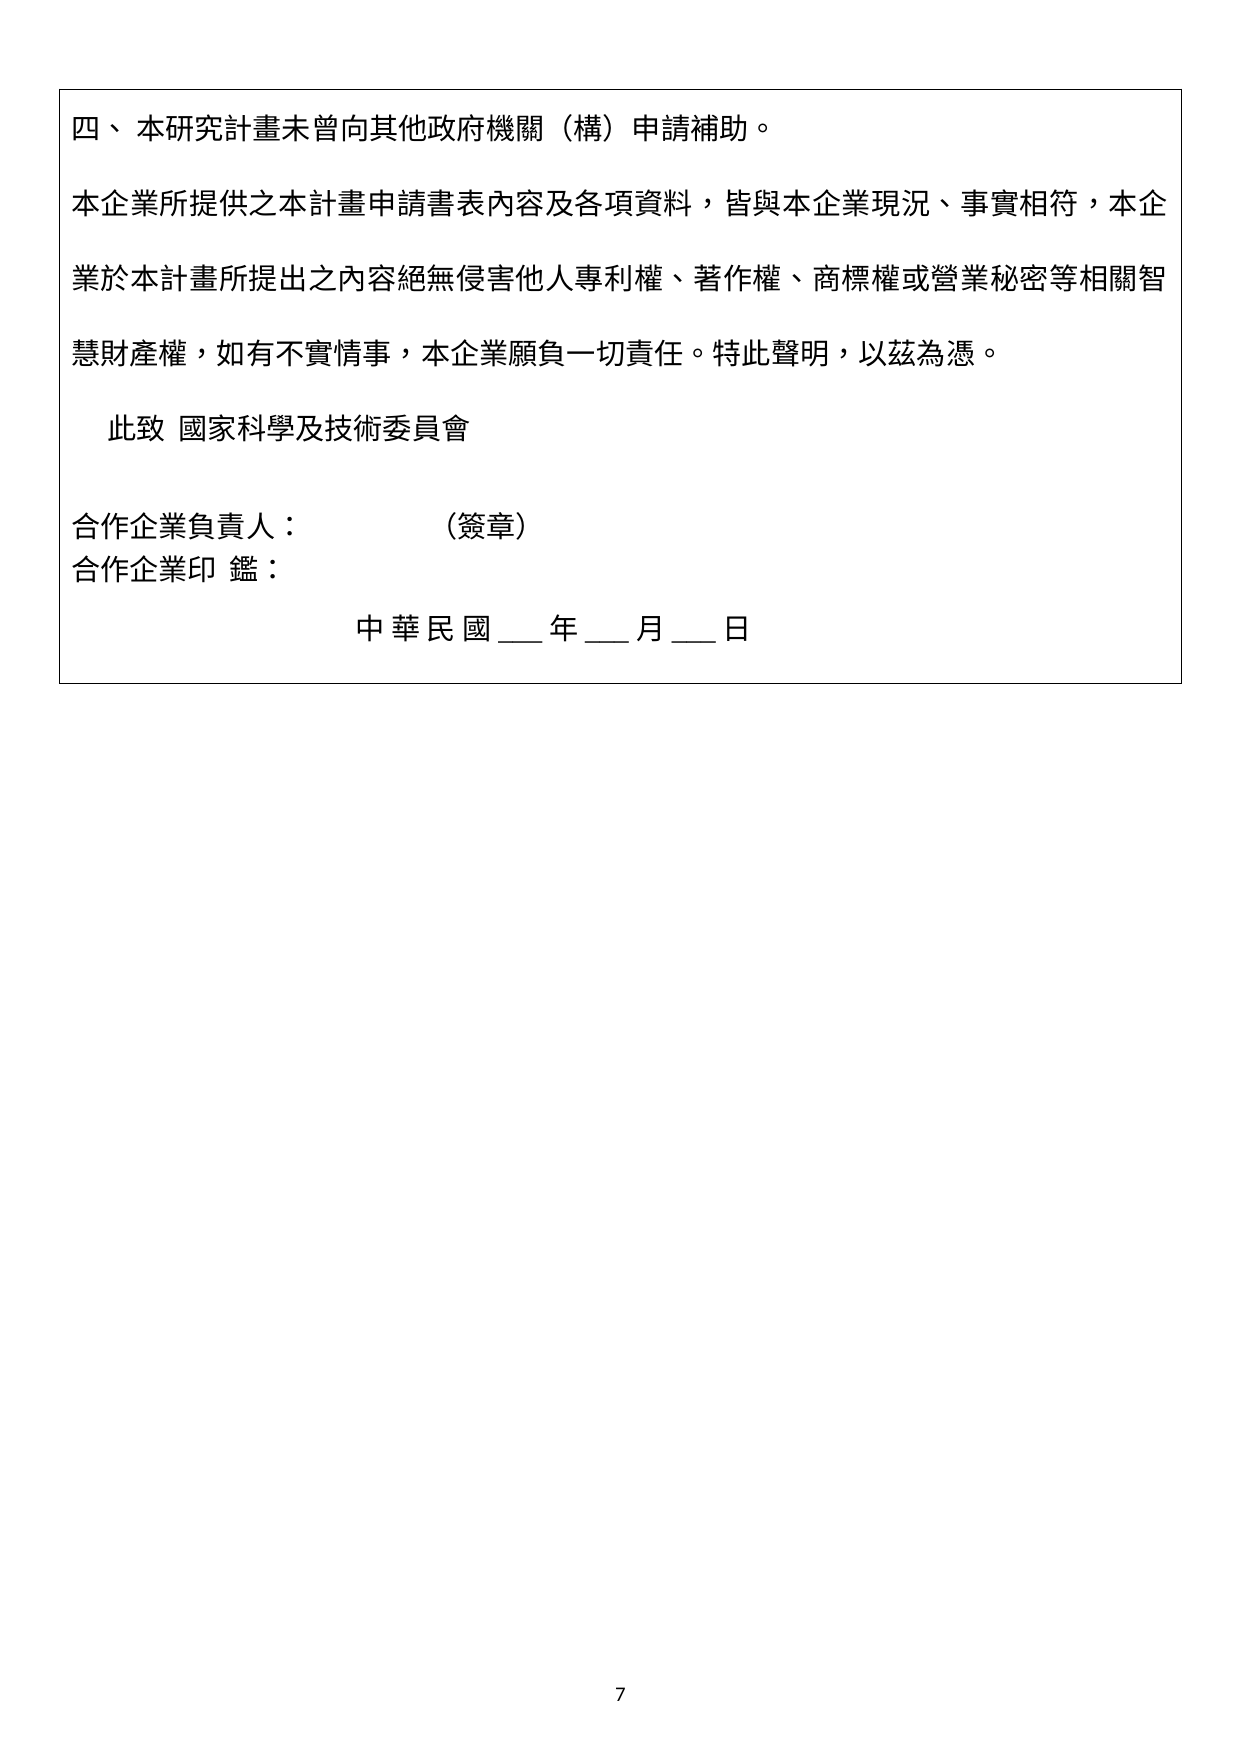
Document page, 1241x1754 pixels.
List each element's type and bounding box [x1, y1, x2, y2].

table_header [60, 90, 1181, 683]
